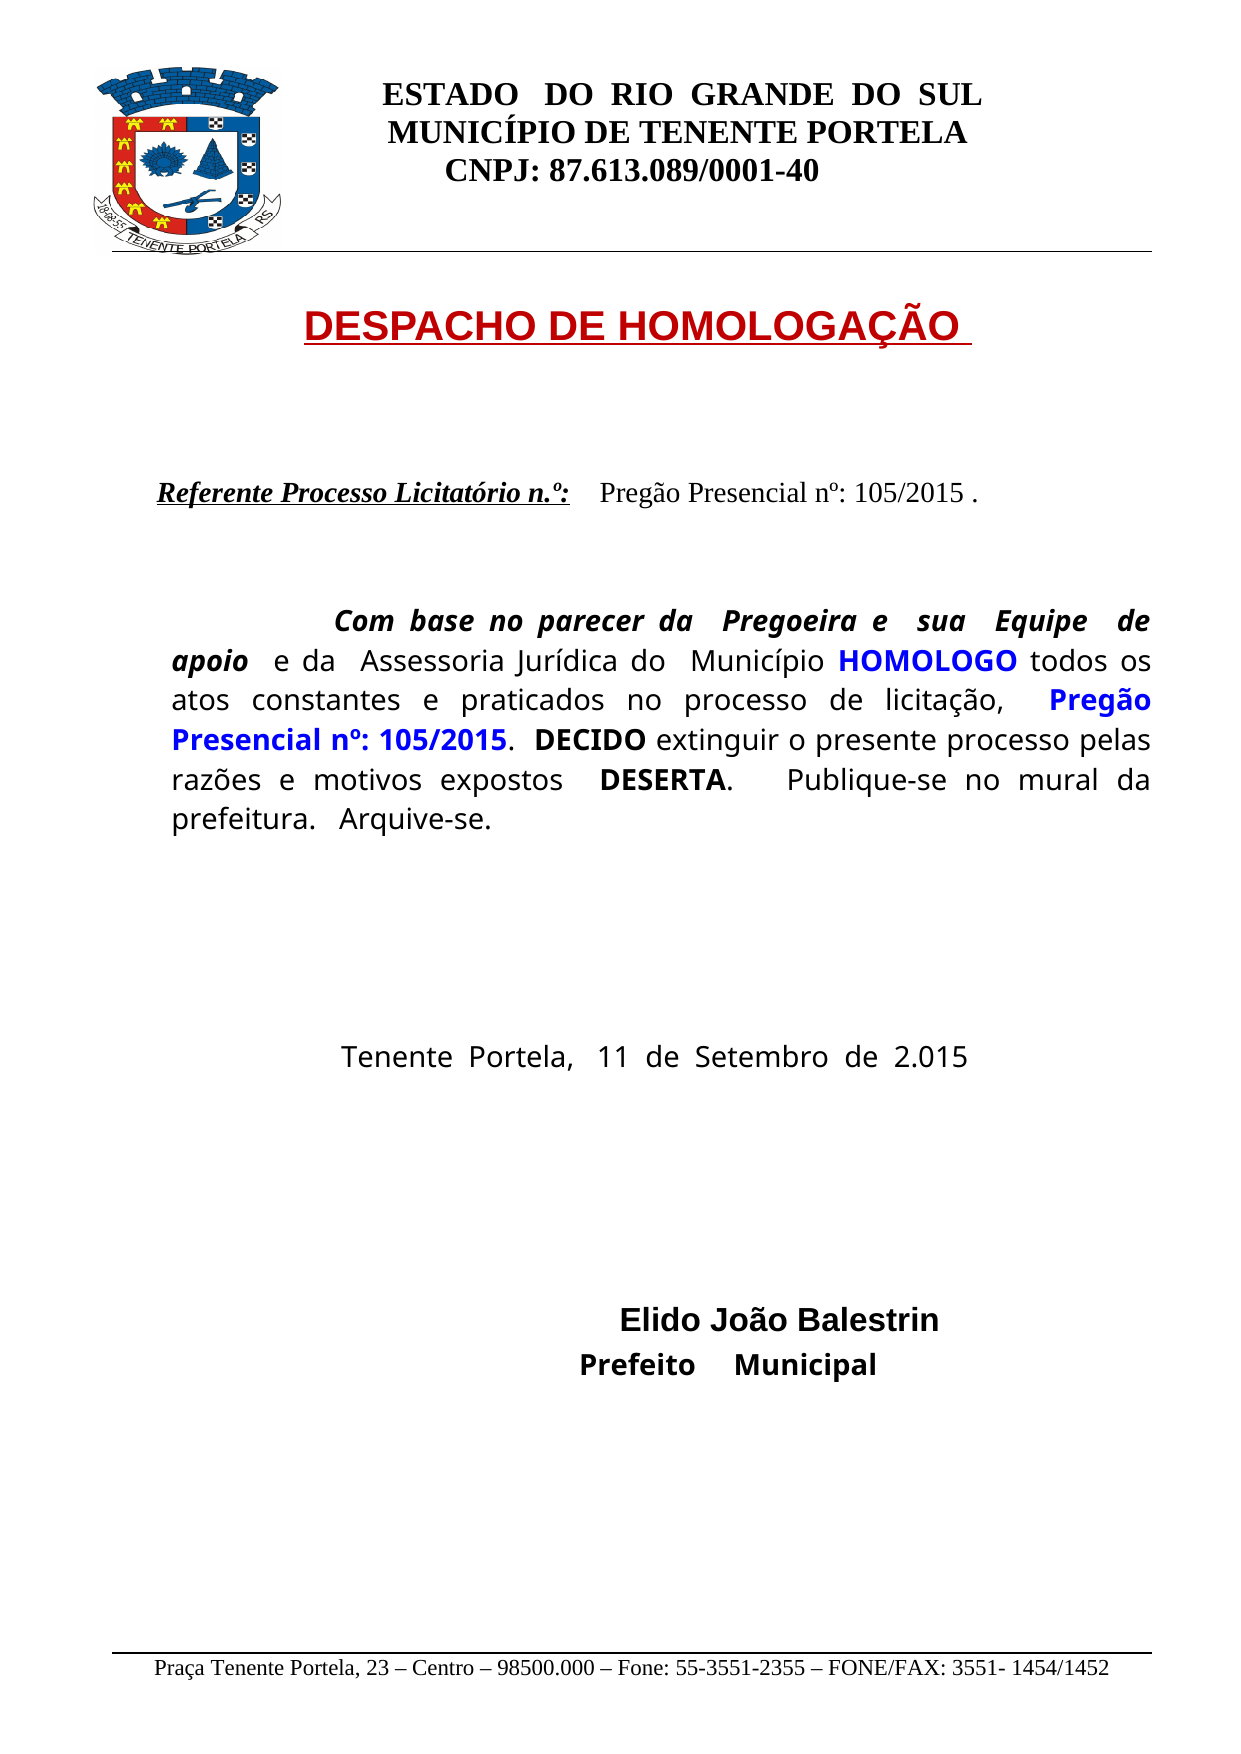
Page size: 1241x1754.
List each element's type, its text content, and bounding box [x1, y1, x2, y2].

text Tenente Portela, 11 de Setembro de 2.015 [260, 1037, 1152, 1076]
text Prefeito Municipal [216, 1344, 1152, 1384]
text Referente Processo Licitatório n.º: Pregão Presencial nº: 105/2015 . [142, 475, 1152, 508]
subtitle Elido João Balestrin [112, 1300, 1152, 1338]
text Com base no parecer da Pregoeira e sua Equipe de apoio e da Assessoria Jurídica do Município HOMOLOGO todos os atos constantes e praticados no processo de licitação, Pregão Presencial nº: 105/2015. DECIDO extinguir o presente processo pelas razões e motivos expostos DESERTA. Publique-se no mural da prefeitura. Arquive-se. [171, 600, 1152, 838]
subtitle DESPACHO DE HOMOLOGAÇÃO [112, 301, 1152, 349]
